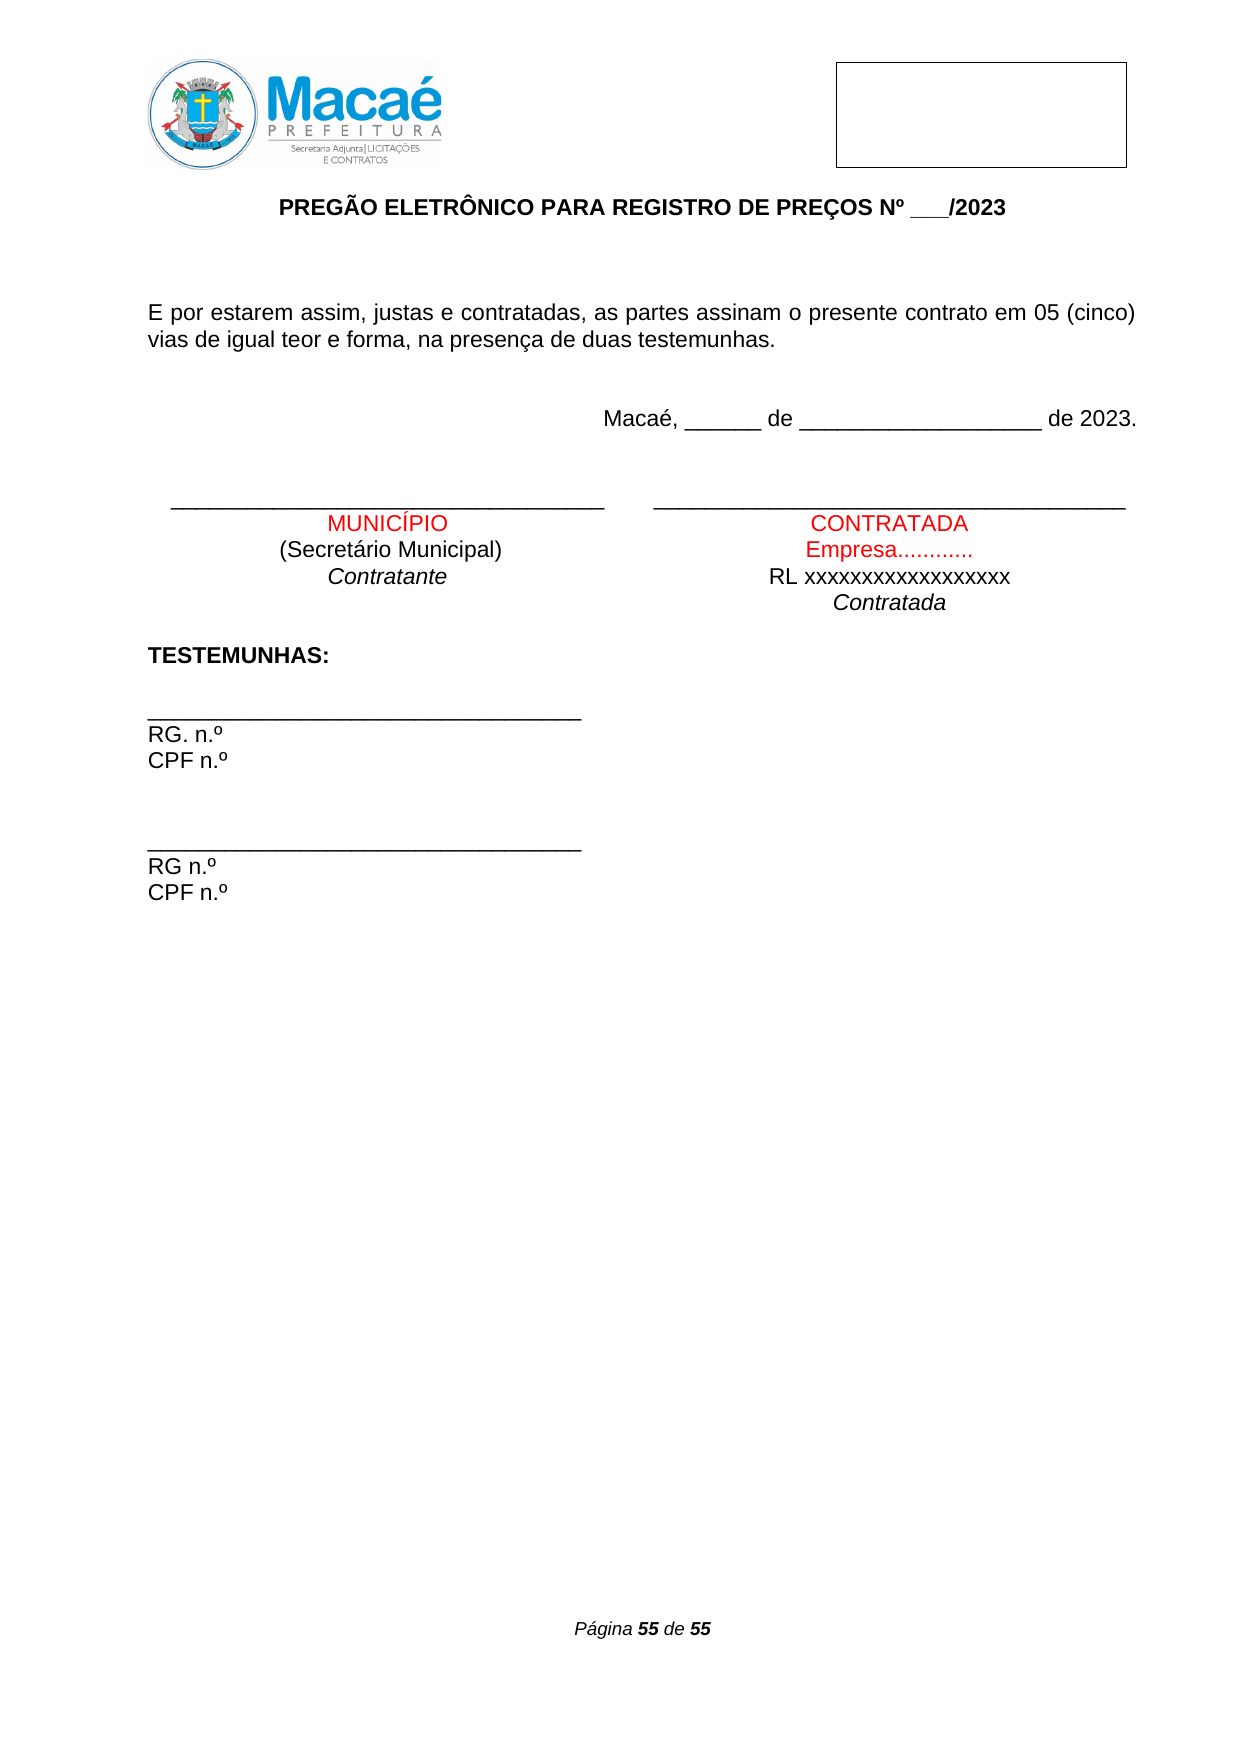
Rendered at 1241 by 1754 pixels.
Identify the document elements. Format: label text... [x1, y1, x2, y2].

picture [420, 94, 433, 101]
table_header __________________________________ RG. n.º CPF n.º [136, 668, 638, 773]
text Macaé, ______ de ___________________ de 2023. [148, 404, 1137, 431]
text RG n.º [148, 853, 1137, 879]
picture [147, 59, 442, 170]
text TESTEMUNHAS: [148, 642, 1137, 668]
picture [420, 105, 442, 115]
text __________________________________ [148, 826, 1137, 853]
table_header _____________________________________ CONTRATADA Empresa............ RL xxxxxxxxxxxxxxxxxx Contratada [638, 484, 1140, 615]
text E por estarem assim, justas e contratadas, as partes assinam o presente contrato em 05 (cinco) vias de igual teor e forma, na presença de duas testemunhas. [148, 299, 1137, 352]
table_header __________________________________ MUNICÍPIO (Secretário Municipal) Contratante [136, 484, 638, 615]
text CPF n.º [148, 879, 1137, 905]
